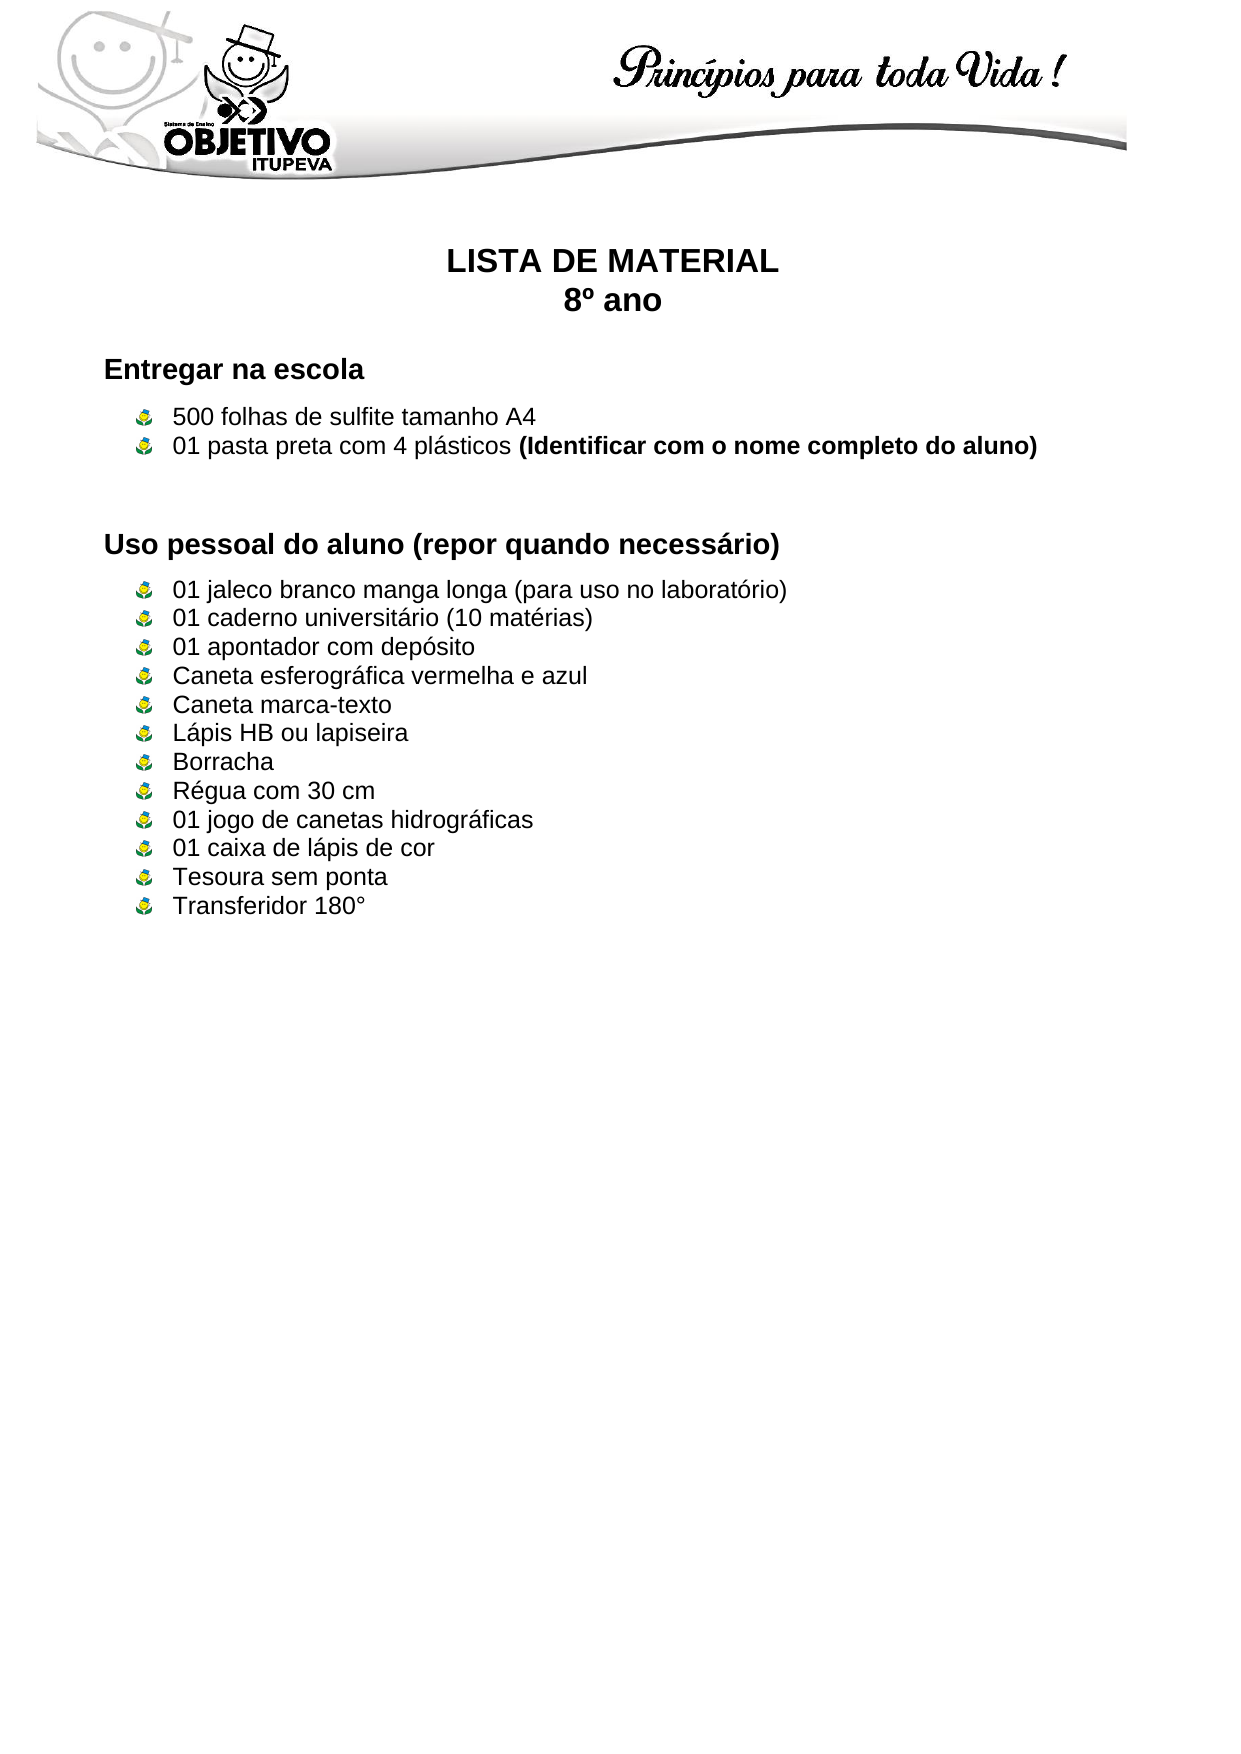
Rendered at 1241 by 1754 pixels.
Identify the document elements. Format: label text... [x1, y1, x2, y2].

picture [136, 667, 152, 685]
text Uso pessoal do aluno (repor quando necessário) [103, 527, 1122, 560]
picture [136, 869, 152, 886]
list Borracha [135, 747, 1122, 776]
picture [136, 610, 152, 627]
picture [136, 409, 152, 426]
picture [136, 639, 152, 656]
list 01 apontador com depósito [135, 632, 1122, 661]
picture [136, 581, 152, 599]
list 01 caixa de lápis de cor [135, 833, 1122, 862]
picture [136, 782, 152, 800]
picture [136, 754, 152, 771]
list 01 caderno universitário (10 matérias) [135, 603, 1122, 632]
list 500 folhas de sulfite tamanho A4 [135, 402, 1122, 431]
picture [136, 437, 152, 455]
text Entregar na escola [103, 352, 1122, 385]
list Transferidor 180° [135, 891, 1122, 919]
picture [136, 696, 152, 714]
list Caneta marca-texto [135, 689, 1122, 718]
list Lápis HB ou lapiseira [135, 718, 1122, 747]
list Caneta esferográfica vermelha e azul [135, 661, 1122, 689]
list 01 pasta preta com 4 plásticos (Identificar com o nome completo do aluno) [135, 431, 1122, 459]
list 01 jogo de canetas hidrográficas [135, 804, 1122, 833]
list 01 jaleco branco manga longa (para uso no laboratório) [135, 574, 1122, 603]
text 8º ano [103, 280, 1122, 318]
picture [36, 10, 1127, 180]
list Régua com [135, 776, 1122, 804]
picture [136, 897, 152, 915]
picture [136, 811, 152, 829]
list Tesoura sem ponta [135, 862, 1122, 891]
text LISTA DE MATERIAL [103, 241, 1122, 280]
picture [136, 840, 152, 857]
picture [136, 725, 152, 742]
